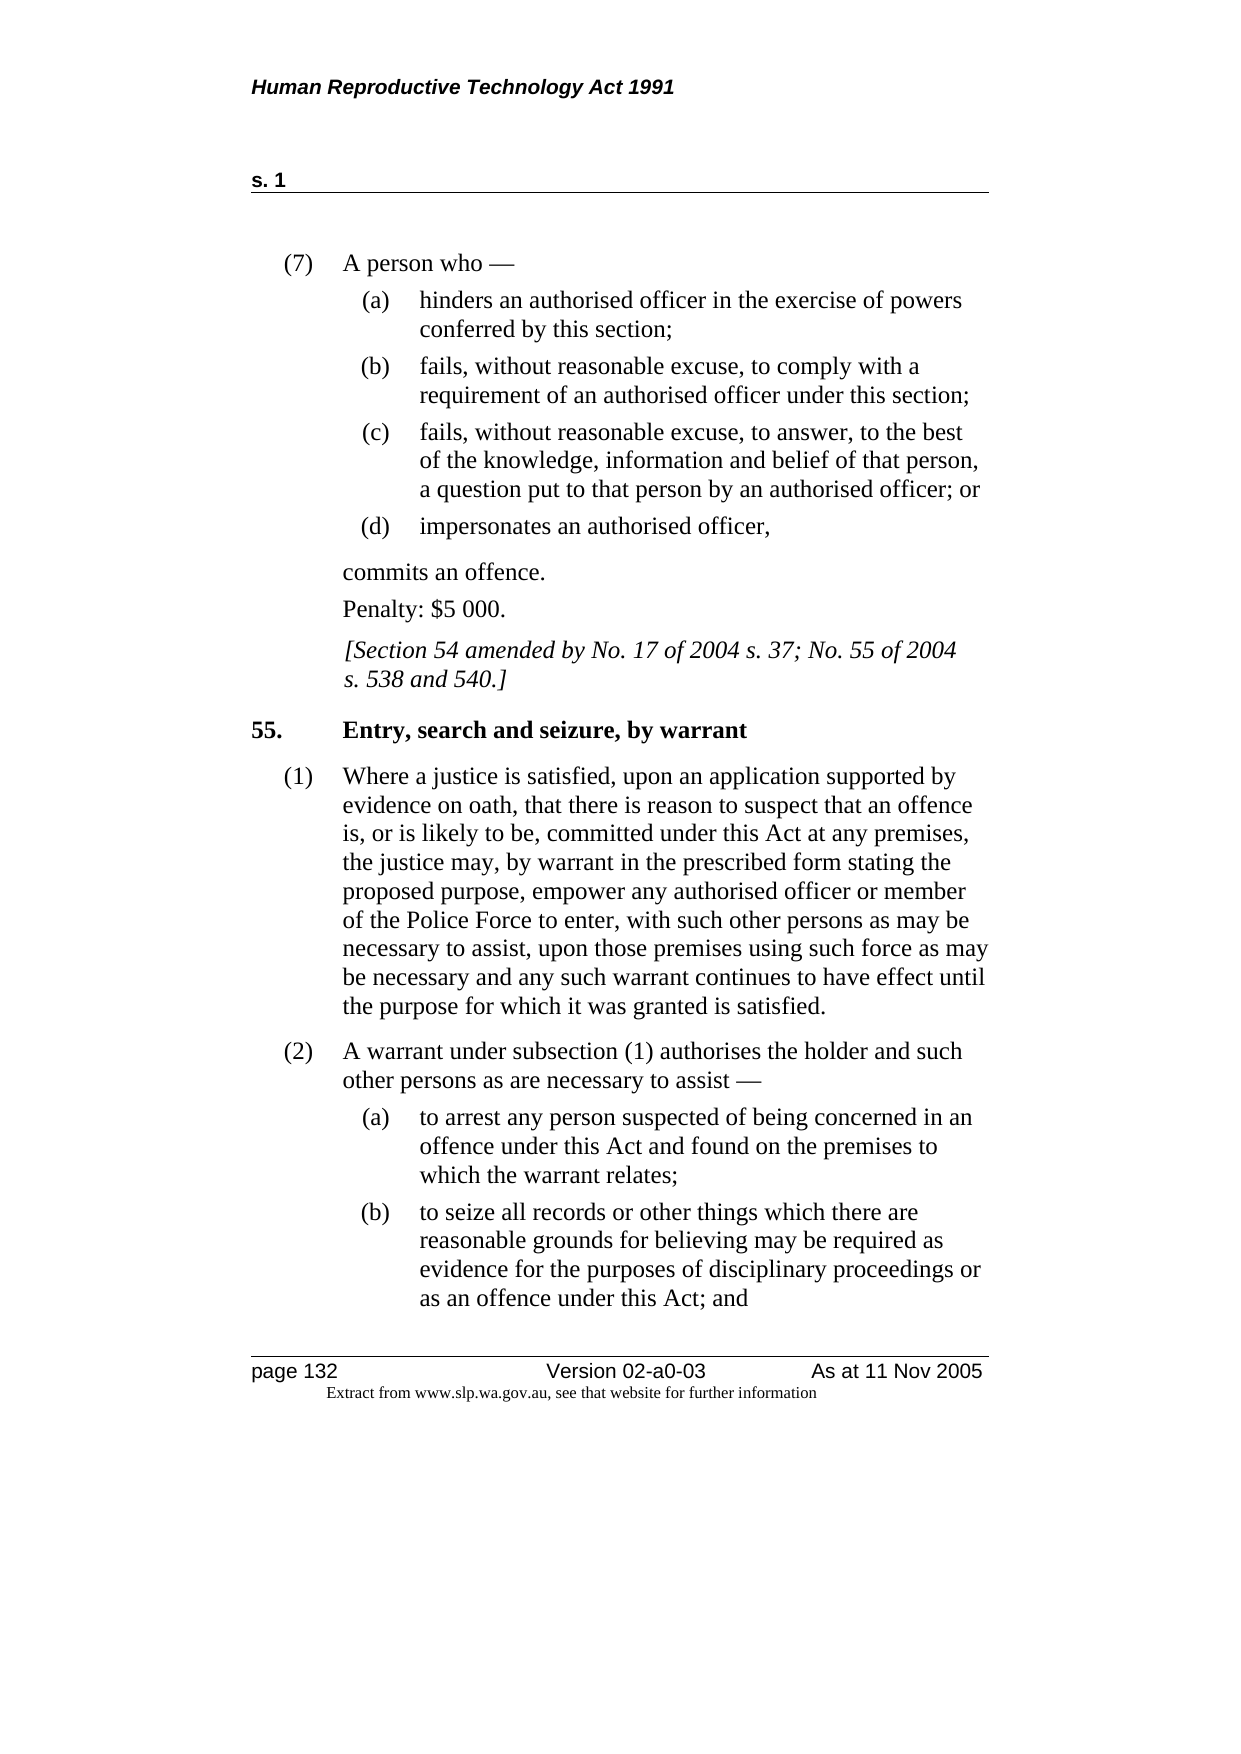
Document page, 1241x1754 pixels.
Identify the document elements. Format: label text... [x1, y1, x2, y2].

text (a) hinders an authorised officer in the exercise of powers conferred by this section; [251, 285, 989, 343]
text [Section 54 amended by No. 17 of 2004 s. 37; No. 55 of 2004 s. 538 and 540.] [251, 635, 989, 693]
text (1) Where a justice is satisfied, upon an application supported by evidence on oath, that there is reason to suspect that an offence is, or is likely to be, committed under this Act at any premises, the justice may, by warrant in the prescribed form stating the proposed purpose, empower any authorised officer or member of the Police Force to enter, with such other persons as may be necessary to assist, upon those premises using such force as may be necessary and any such warrant continues to have effect until the purpose for which it was granted is satisfied. [251, 761, 989, 1020]
text (b) to seize all records or other things which there are reasonable grounds for believing may be required as evidence for the purposes of disciplinary proceedings or as an offence under this Act; and [251, 1197, 989, 1312]
text (b) fails, without reasonable excuse, to comply with a requirement of an authorised officer under this section; [251, 351, 989, 408]
text (a) to arrest any person suspected of being concerned in an offence under this Act and found on the premises to which the warrant relates; [251, 1102, 989, 1188]
text commits an offence. [251, 557, 989, 586]
text (7) A person who — [251, 248, 989, 277]
text Penalty: $5 000. [251, 594, 989, 623]
text (2) A warrant under subsection (1) authorises the holder and such other persons as are necessary to assist — [251, 1036, 989, 1094]
subtitle 55. Entry, search and seizure, by warrant [251, 716, 989, 744]
text (d) impersonates an authorised officer, [251, 511, 989, 540]
text (c) fails, without reasonable excuse, to answer, to the best of the knowledge, information and belief of that person, a question put to that person by an authorised officer; or [251, 417, 989, 503]
